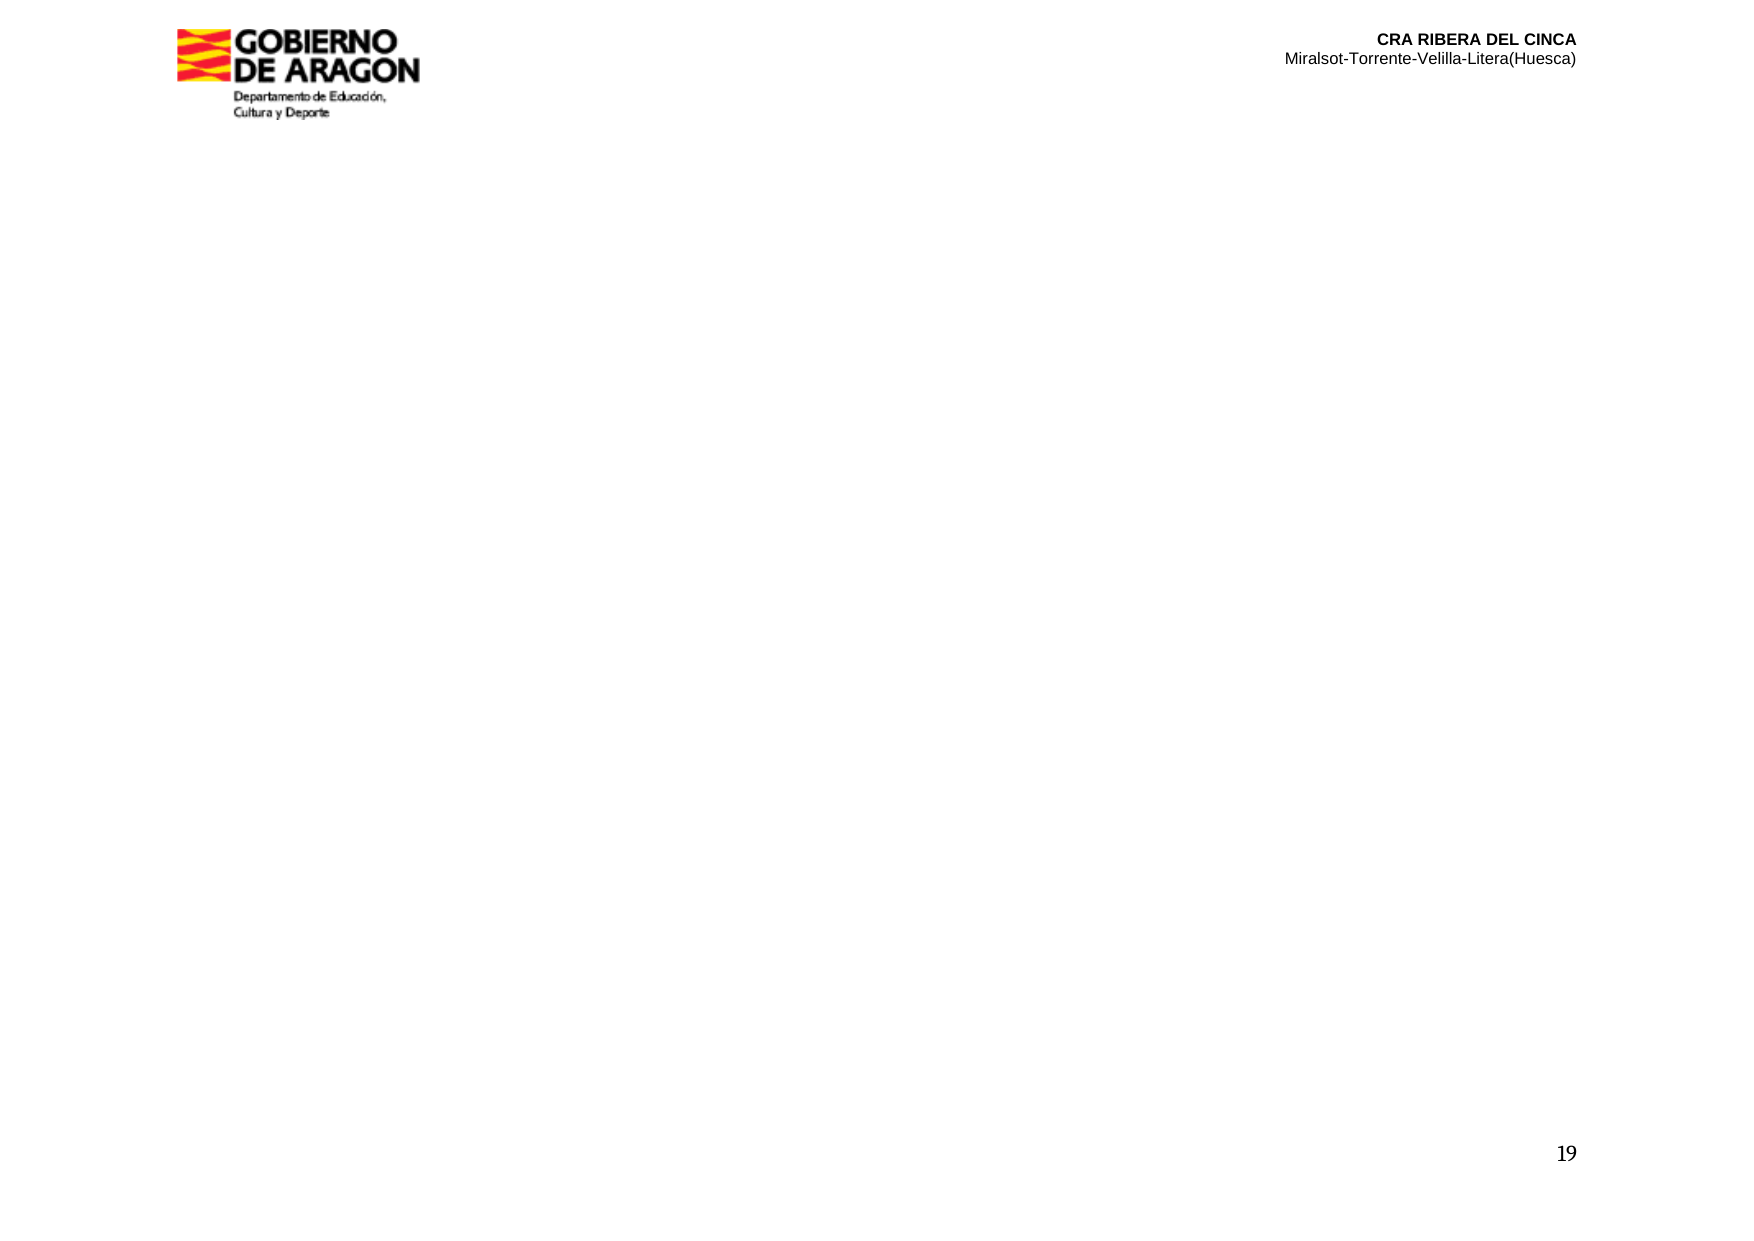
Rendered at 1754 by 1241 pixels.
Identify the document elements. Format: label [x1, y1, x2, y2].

picture [177, 29, 420, 120]
